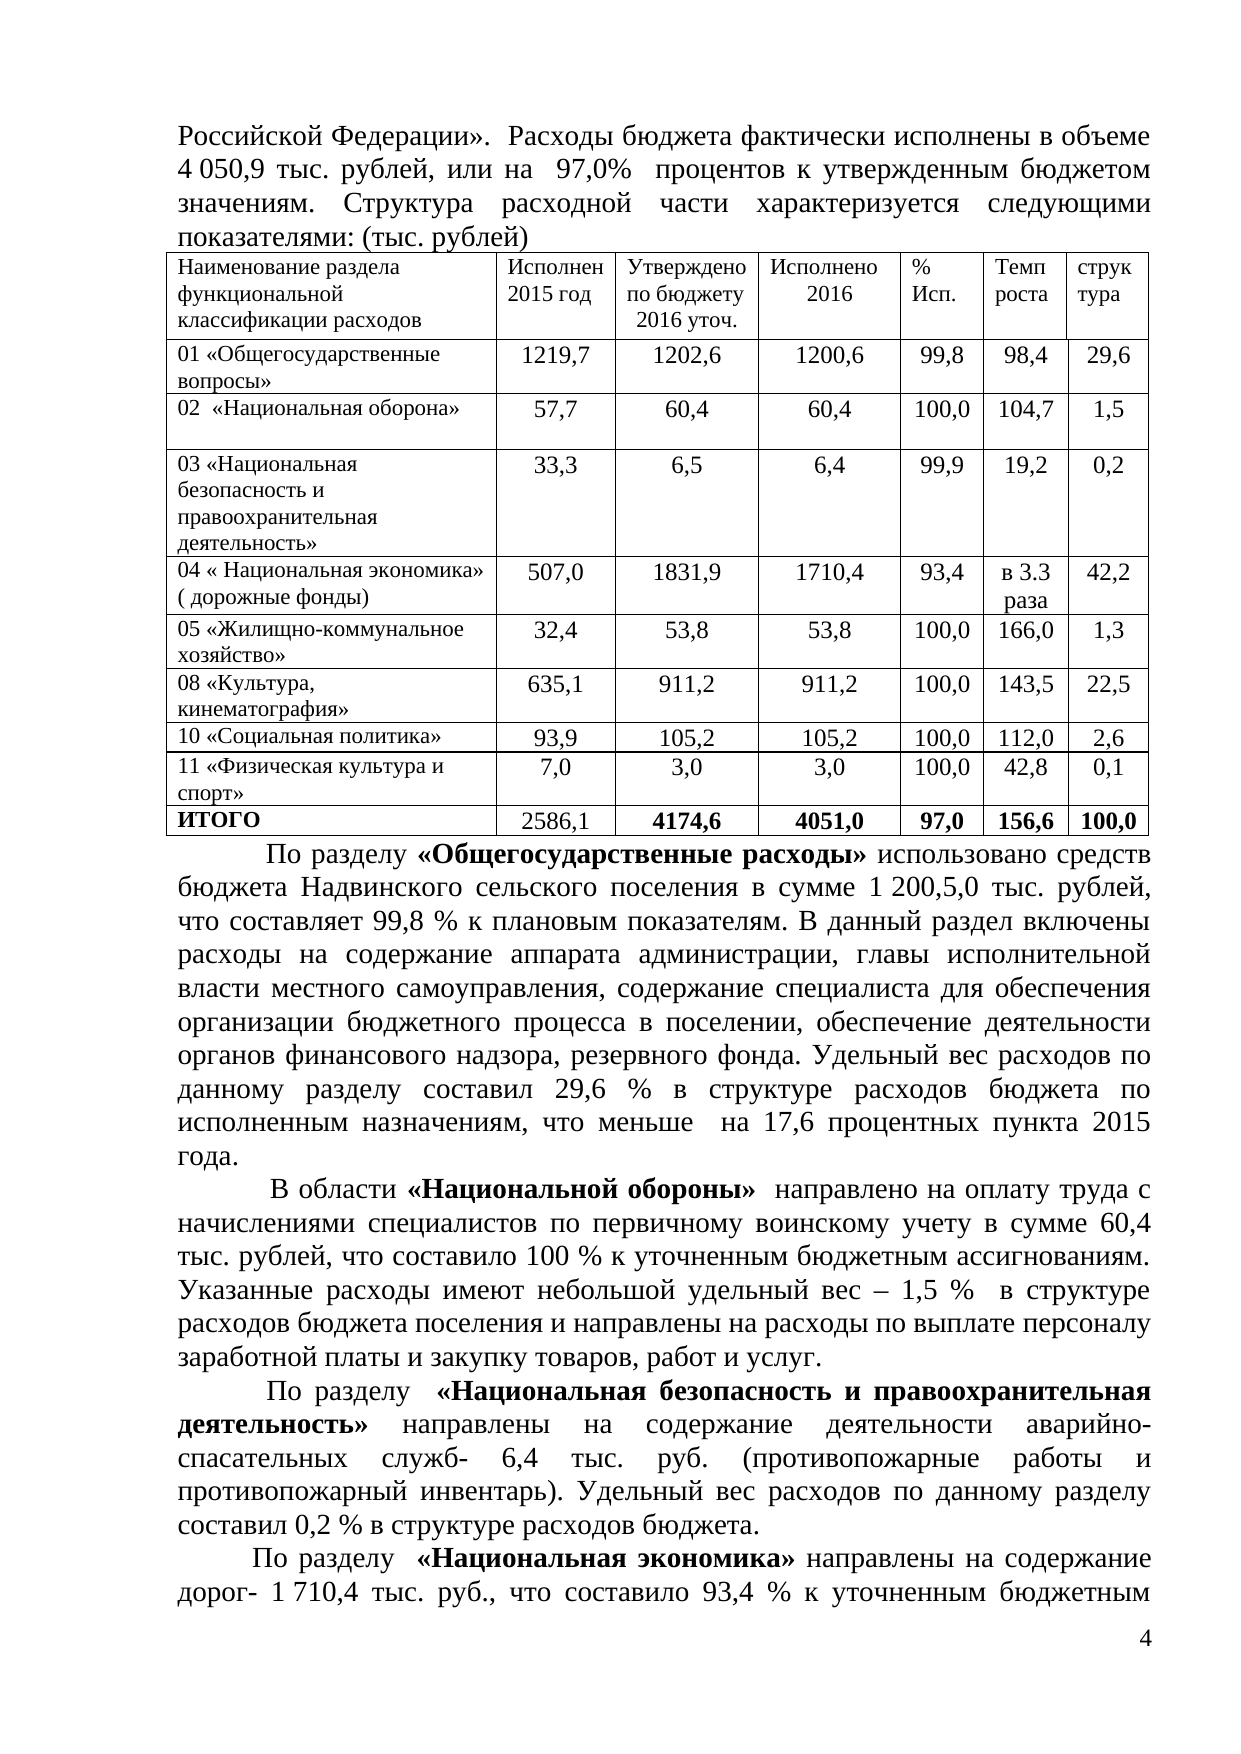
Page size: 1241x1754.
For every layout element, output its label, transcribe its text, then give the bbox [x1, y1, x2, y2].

table_cell 3,0 [759, 753, 900, 805]
table_cell 1202,6 [616, 340, 758, 393]
table_cell 99,8 [901, 340, 983, 393]
table_cell 100,0 [901, 753, 983, 805]
table_cell 1200,6 [759, 340, 900, 393]
table_cell 60,4 [616, 394, 758, 449]
table_cell 42,2 [1069, 557, 1148, 614]
table_cell 105,2 [759, 723, 900, 751]
table_header Исполнен 2015 год [497, 253, 615, 339]
table_cell 11 «Физическая культура и спорт» [167, 753, 496, 805]
table_cell 1710,4 [759, 557, 900, 614]
table_cell 1219,7 [497, 340, 615, 393]
table_cell 105,2 [616, 723, 758, 751]
table_cell 6,5 [616, 450, 758, 556]
table_header Темп роста [984, 253, 1066, 339]
table_cell 08 «Культура, кинематография» [167, 669, 496, 722]
table_cell 166,0 [984, 615, 1068, 668]
table_cell 10 «Социальная политика» [167, 723, 496, 751]
table_cell 143,5 [984, 669, 1068, 722]
table_cell 05 «Жилищно-коммунальное хозяйство» [167, 615, 496, 668]
table_cell 2,6 [1069, 723, 1148, 751]
table_cell 6,4 [759, 450, 900, 556]
table_cell 100,0 [901, 615, 983, 668]
table_cell 97,0 [901, 806, 983, 835]
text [177, 118, 1152, 252]
table_cell 57,7 [497, 394, 615, 449]
table_header % Исп. [901, 253, 983, 339]
table_cell 60,4 [759, 394, 900, 449]
table_cell 04 « Национальная экономика» ( дорожные фонды) [167, 557, 496, 614]
table_cell 100,0 [901, 394, 983, 449]
table_cell 100,0 [901, 723, 983, 751]
table_cell 22,5 [1069, 669, 1148, 722]
table_cell 42,8 [984, 753, 1068, 805]
table_cell 911,2 [759, 669, 900, 722]
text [177, 1540, 1152, 1607]
table_cell 100,0 [1069, 806, 1148, 835]
table_cell 0,2 [1069, 450, 1148, 556]
table_header Наименование раздела функциональной классификации расходов [167, 253, 496, 339]
table_cell 53,8 [616, 615, 758, 668]
table_cell 4051,0 [759, 806, 900, 835]
table_cell 7,0 [497, 753, 615, 805]
table_cell 19,2 [984, 450, 1068, 556]
table_cell 93,9 [497, 723, 615, 751]
table_cell 507,0 [497, 557, 615, 614]
table_cell 2586,1 [497, 806, 615, 835]
table_cell 4174,6 [616, 806, 758, 835]
table_cell 1831,9 [616, 557, 758, 614]
table_cell 99,9 [901, 450, 983, 556]
table_cell 3,0 [616, 753, 758, 805]
table_cell 0,1 [1069, 753, 1148, 805]
table_cell 156,6 [984, 806, 1068, 835]
table_cell 112,0 [984, 723, 1068, 751]
table_header Утверждено по бюджету 2016 уточ. [616, 253, 758, 339]
table_cell 100,0 [901, 669, 983, 722]
table_cell 911,2 [616, 669, 758, 722]
table_header Исполнено 2016 [759, 253, 900, 339]
table_cell 33,3 [497, 450, 615, 556]
text По разделу «Национальная безопасность и правоохранительная деятельность» направлены на содержание деятельности аварийно-спасательных служб- 6,4 тыс. руб. (противопожарные работы и противопожарный инвентарь). Удельный вес расходов по данному разделу составил 0,2 % в структуре расходов бюджета. [177, 1373, 1152, 1540]
text В области «Национальной обороны» направлено на оплату труда с начислениями специалистов по первичному воинскому учету в сумме 60,4 тыс. рублей, что составило 100 % к уточненным бюджетным ассигнованиям. Указанные расходы имеют небольшой удельный вес – 1,5 % в структуре расходов бюджета поселения и направлены на расходы по выплате персоналу заработной платы и закупку товаров, работ и услуг. [177, 1171, 1152, 1373]
text По разделу «Общегосударственные расходы» использовано средств бюджета Надвинского сельского поселения в сумме 1 200,5,0 тыс. рублей, что составляет 99,8 % к плановым показателям. В данный раздел включены расходы на содержание аппарата администрации, главы исполнительной власти местного самоуправления, содержание специалиста для обеспечения организации бюджетного процесса в поселении, обеспечение деятельности органов финансового надзора, резервного фонда. Удельный вес расходов по данному разделу составил 29,6 % в структуре расходов бюджета по исполненным назначениям, что меньше на 17,6 процентных пункта 2015 года. [177, 836, 1152, 1171]
table_cell 93,4 [901, 557, 983, 614]
table_cell 1,5 [1069, 394, 1148, 449]
table_cell 29,6 [1069, 340, 1148, 393]
table_cell 1,3 [1069, 615, 1148, 668]
table_cell 98,4 [984, 340, 1068, 393]
table_cell 635,1 [497, 669, 615, 722]
table_cell 01 «Общегосударственные вопросы» [167, 340, 496, 393]
table_cell ИТОГО [167, 806, 496, 835]
table_cell 104,7 [984, 394, 1068, 449]
table_cell 02 «Национальная оборона» [167, 394, 496, 449]
table_cell в 3.3 раза [984, 557, 1068, 614]
table_cell 03 «Национальная безопасность и правоохранительная деятельность» [167, 450, 496, 556]
table_cell 32,4 [497, 615, 615, 668]
table_cell 53,8 [759, 615, 900, 668]
table_header структура [1067, 253, 1148, 339]
